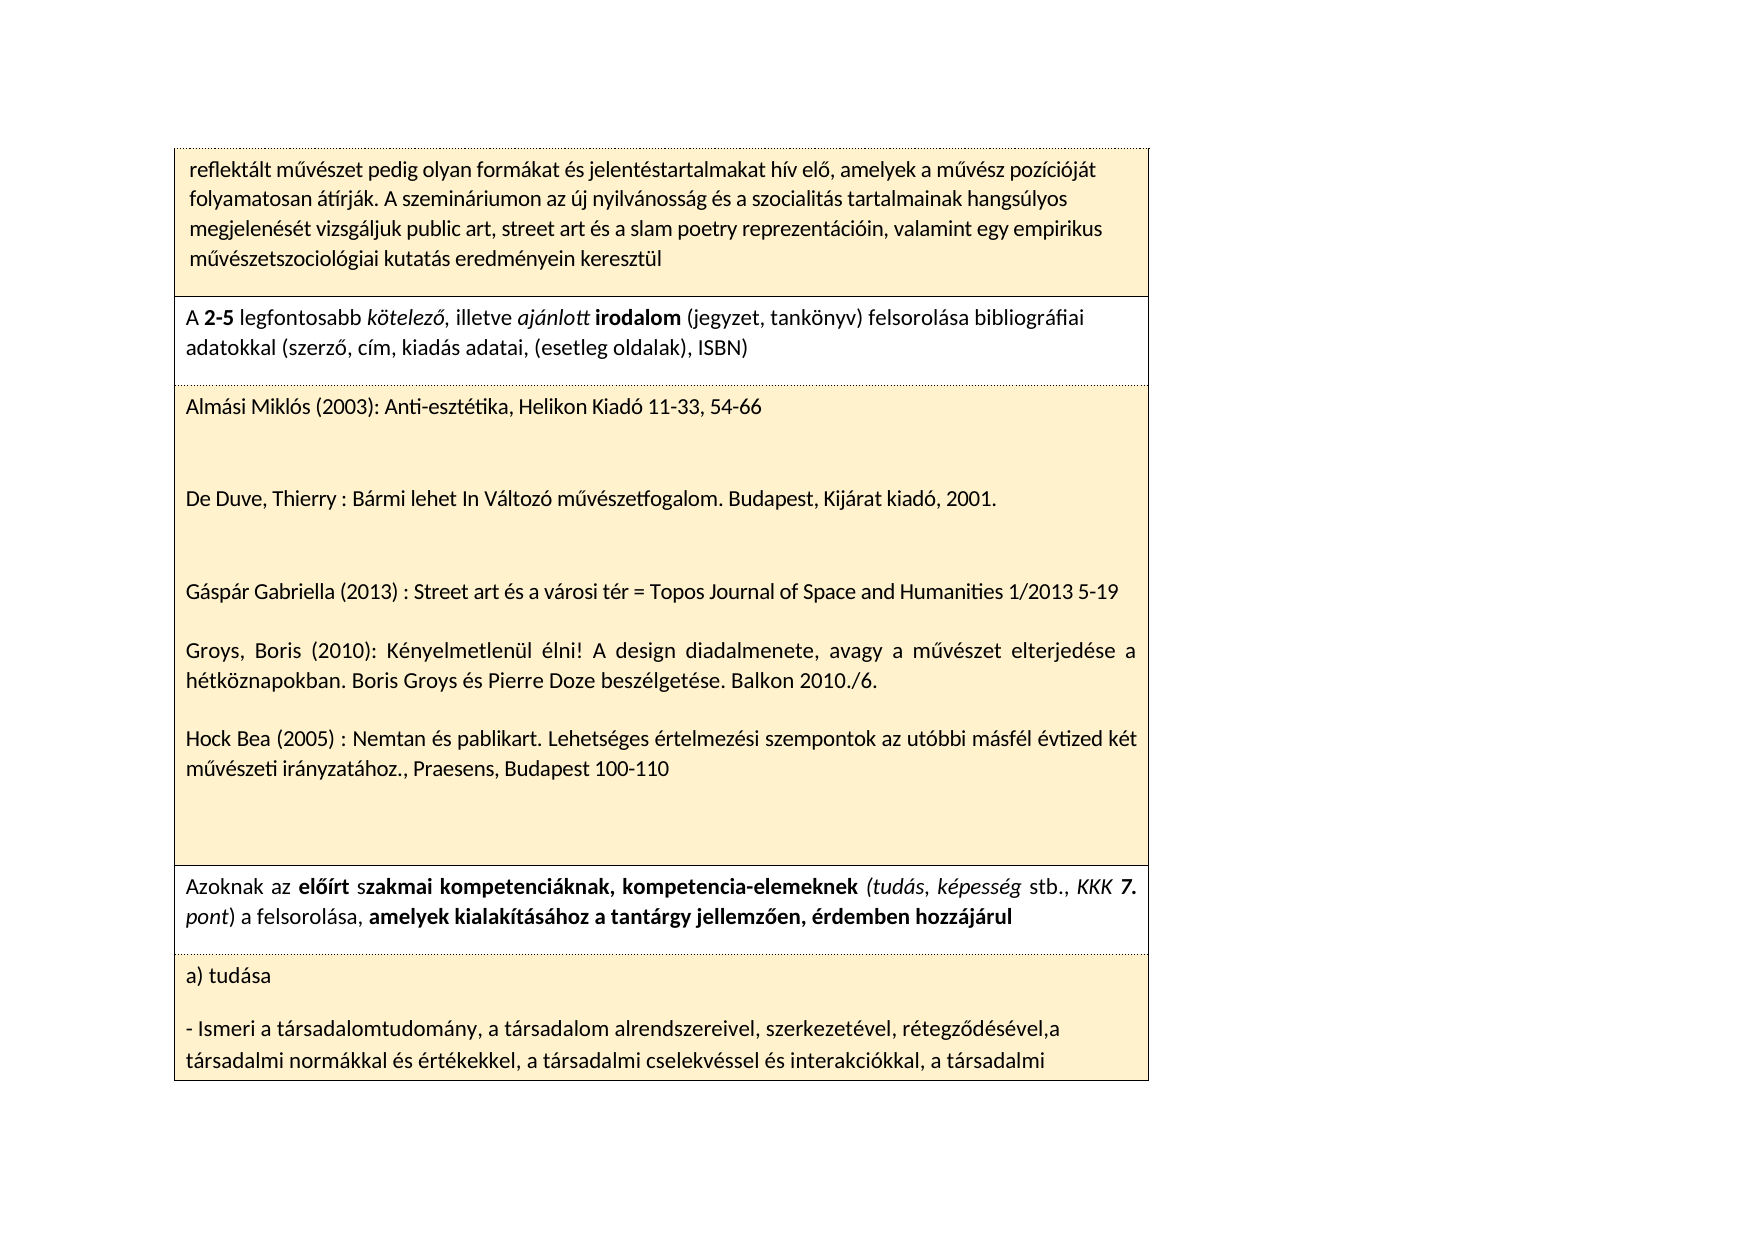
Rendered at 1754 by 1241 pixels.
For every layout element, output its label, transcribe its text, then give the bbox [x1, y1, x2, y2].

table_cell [175, 148, 1148, 296]
table_cell A 2-5 legfontosabb kötelező, illetve ajánlott irodalom (jegyzet, tankönyv) felsorolása bibliográfiai adatokkal (szerző, cím, kiadás adatai, (esetleg oldalak), ISBN) [175, 297, 1148, 385]
table_cell Azoknak az előírt szakmai kompetenciáknak, kompetencia-elemeknek (tudás, képesség stb., KKK 7. pont) a felsorolása, amelyek kialakításához a tantárgy jellemzően, érdemben hozzájárul [175, 866, 1148, 954]
table_cell Almási Miklós (2003): Anti-esztétika, Helikon Kiadó 11-33, 54-66 De Duve, Thierry : Bármi lehet In Változó művészetfogalom. Budapest, Kijárat kiadó, 2001. Gáspár Gabriella (2013) : Street art és a városi tér = Topos Journal of Space and Humanities 1/2013 5-19 Groys, Boris (2010): Kényelmetlenül élni! A design diadalmenete, avagy a művészet elterjedése a hétköznapokban. Boris Groys és Pierre Doze beszélgetése. Balkon 2010./6. Hock Bea (2005) : Nemtan és pablikart. Lehetséges értelmezési szempontok az utóbbi másfél évtized két művészeti irányzatához., Praesens, Budapest 100-110 [175, 385, 1148, 865]
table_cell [175, 954, 1148, 1080]
